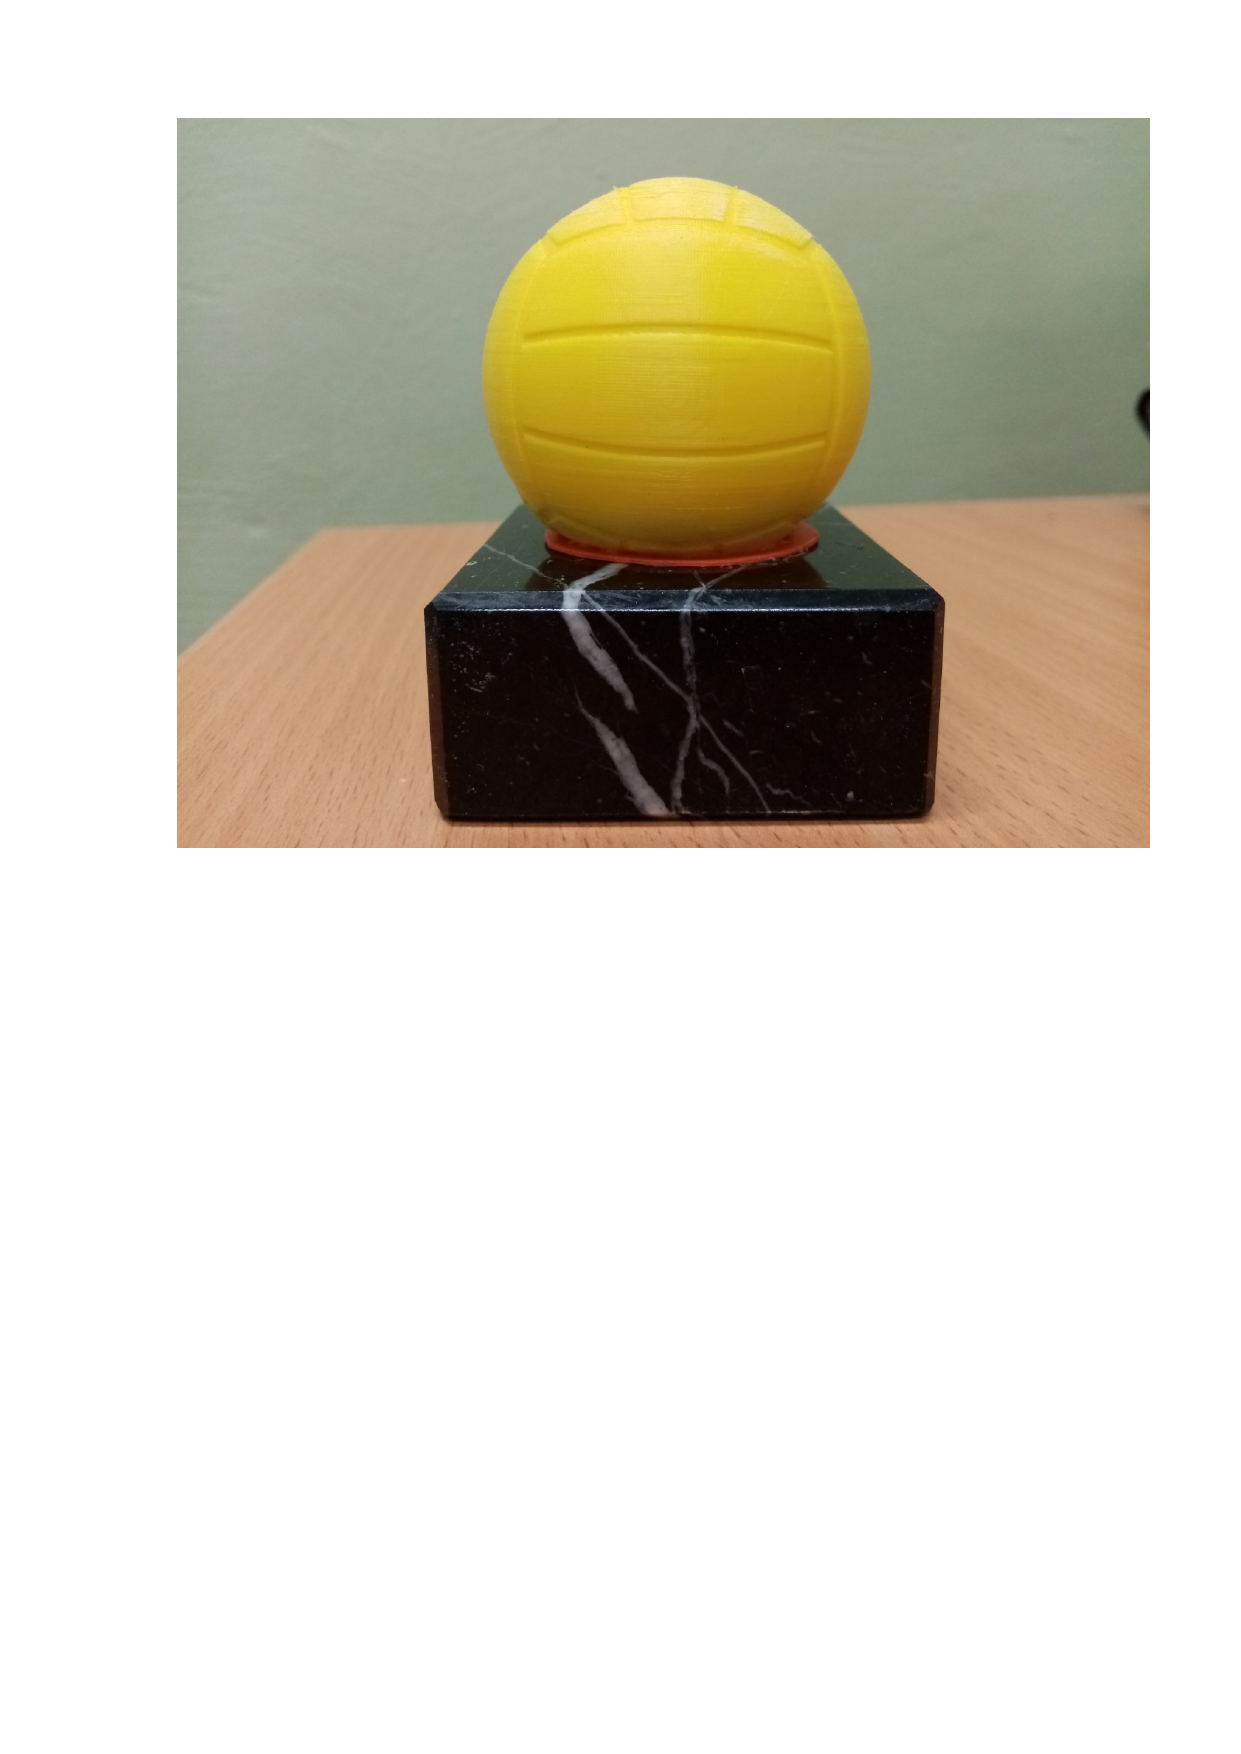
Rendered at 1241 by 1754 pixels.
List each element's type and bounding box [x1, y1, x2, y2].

picture [177, 118, 1150, 848]
